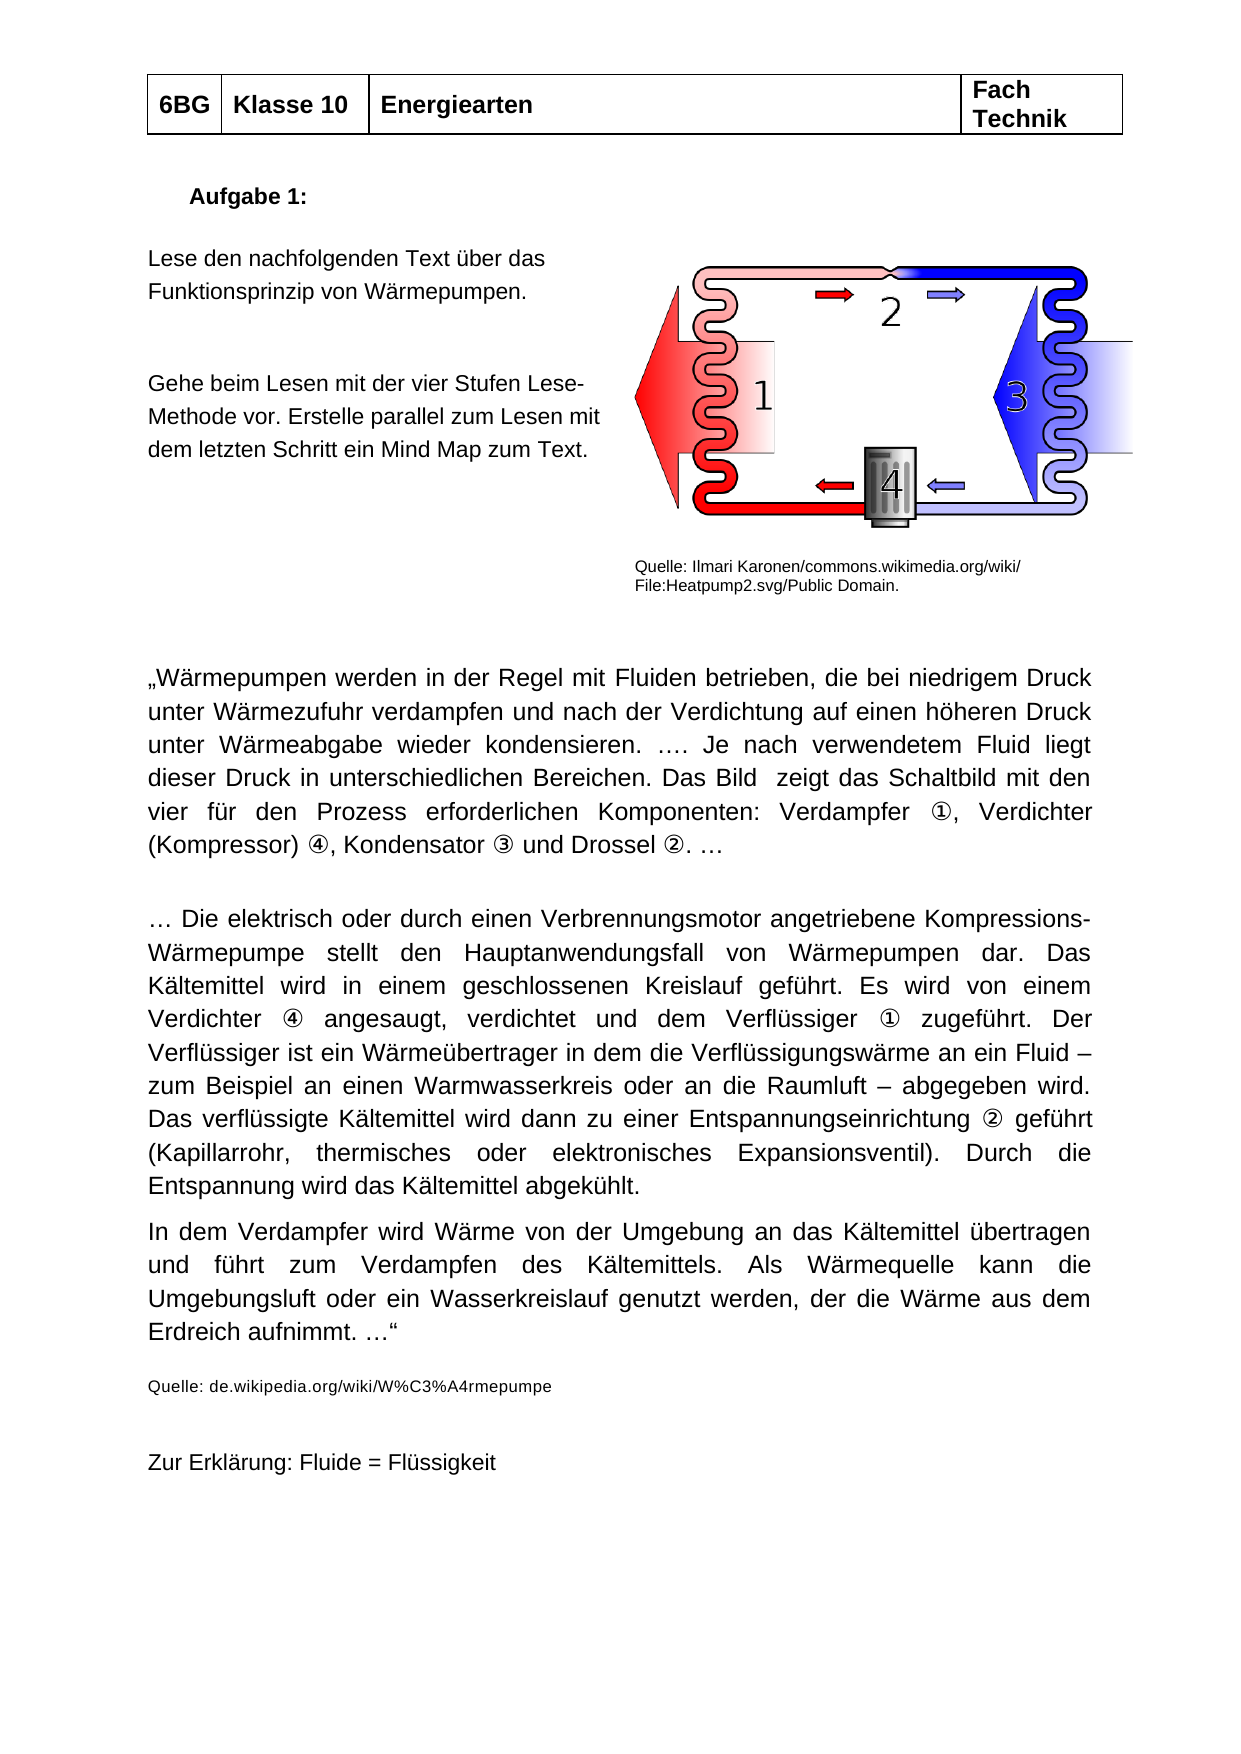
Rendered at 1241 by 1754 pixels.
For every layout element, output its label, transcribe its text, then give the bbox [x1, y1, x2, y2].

text In dem Verdampfer wird Wärme von der Umgebung an das Kältemittel übertragen und führt zum Verdampfen des Kältemittels. Als Wärmequelle kann die Umgebungsluft oder ein Wasserkreislauf genutzt werden, der die Wärme aus dem Erdreich aufnimmt. …“ [148, 1212, 1093, 1346]
text Gehe beim Lesen mit der vier Stufen Lese-Methode vor. Erstelle parallel zum Lesen mit dem letzten Schritt ein Mind Map zum Text. [148, 363, 1093, 463]
picture [634, 266, 1145, 528]
text Aufgabe 1: [189, 176, 1093, 209]
text Lese den nachfolgenden Text über das Funktionsprinzip von Wärmepumpen. [148, 238, 1093, 304]
text Zur Erklärung: Fluide = Flüssigkeit [148, 1442, 1093, 1476]
text … Die elektrisch oder durch einen Verbrennungsmotor angetriebene Kompressions-Wärmepumpe stellt den Hauptanwendungsfall von Wärmepumpen dar. Das Kältemittel wird in einem geschlossenen Kreislauf geführt. Es wird von einem Verdichter ④ angesaugt, verdichtet und dem Verflüssiger ① zugeführt. Der Verflüssiger ist ein Wärmeübertrager in dem die Verflüssigungswärme an ein Fluid – zum Beispiel an einen Warmwasserkreis oder an die Raumluft – abgegeben wird. Das verflüssigte Kältemittel wird dann zu einer Entspannungseinrichtung ② geführt (Kapillarrohr, thermisches oder elektronisches Expansionsventil). Durch die Entspannung wird das Kältemittel abgekühlt. [148, 900, 1093, 1200]
text „Wärmepumpen werden in der Regel mit Fluiden betrieben, die bei niedrigem Druck unter Wärmezufuhr verdampfen und nach der Verdichtung auf einen höheren Druck unter Wärmeabgabe wieder kondensieren. …. Je nach verwendetem Fluid liegt dieser Druck in unterschiedlichen Bereichen. Das Bild zeigt das Schaltbild mit den vier für den Prozess erforderlichen Komponenten: Verdampfer ①, Verdichter (Kompressor) ④, Kondensator ③ und Drossel ②. … [148, 658, 1093, 858]
subtitle Quelle: de.wikipedia.org/wiki/W%C3%A4rmepumpe [148, 1377, 1093, 1396]
